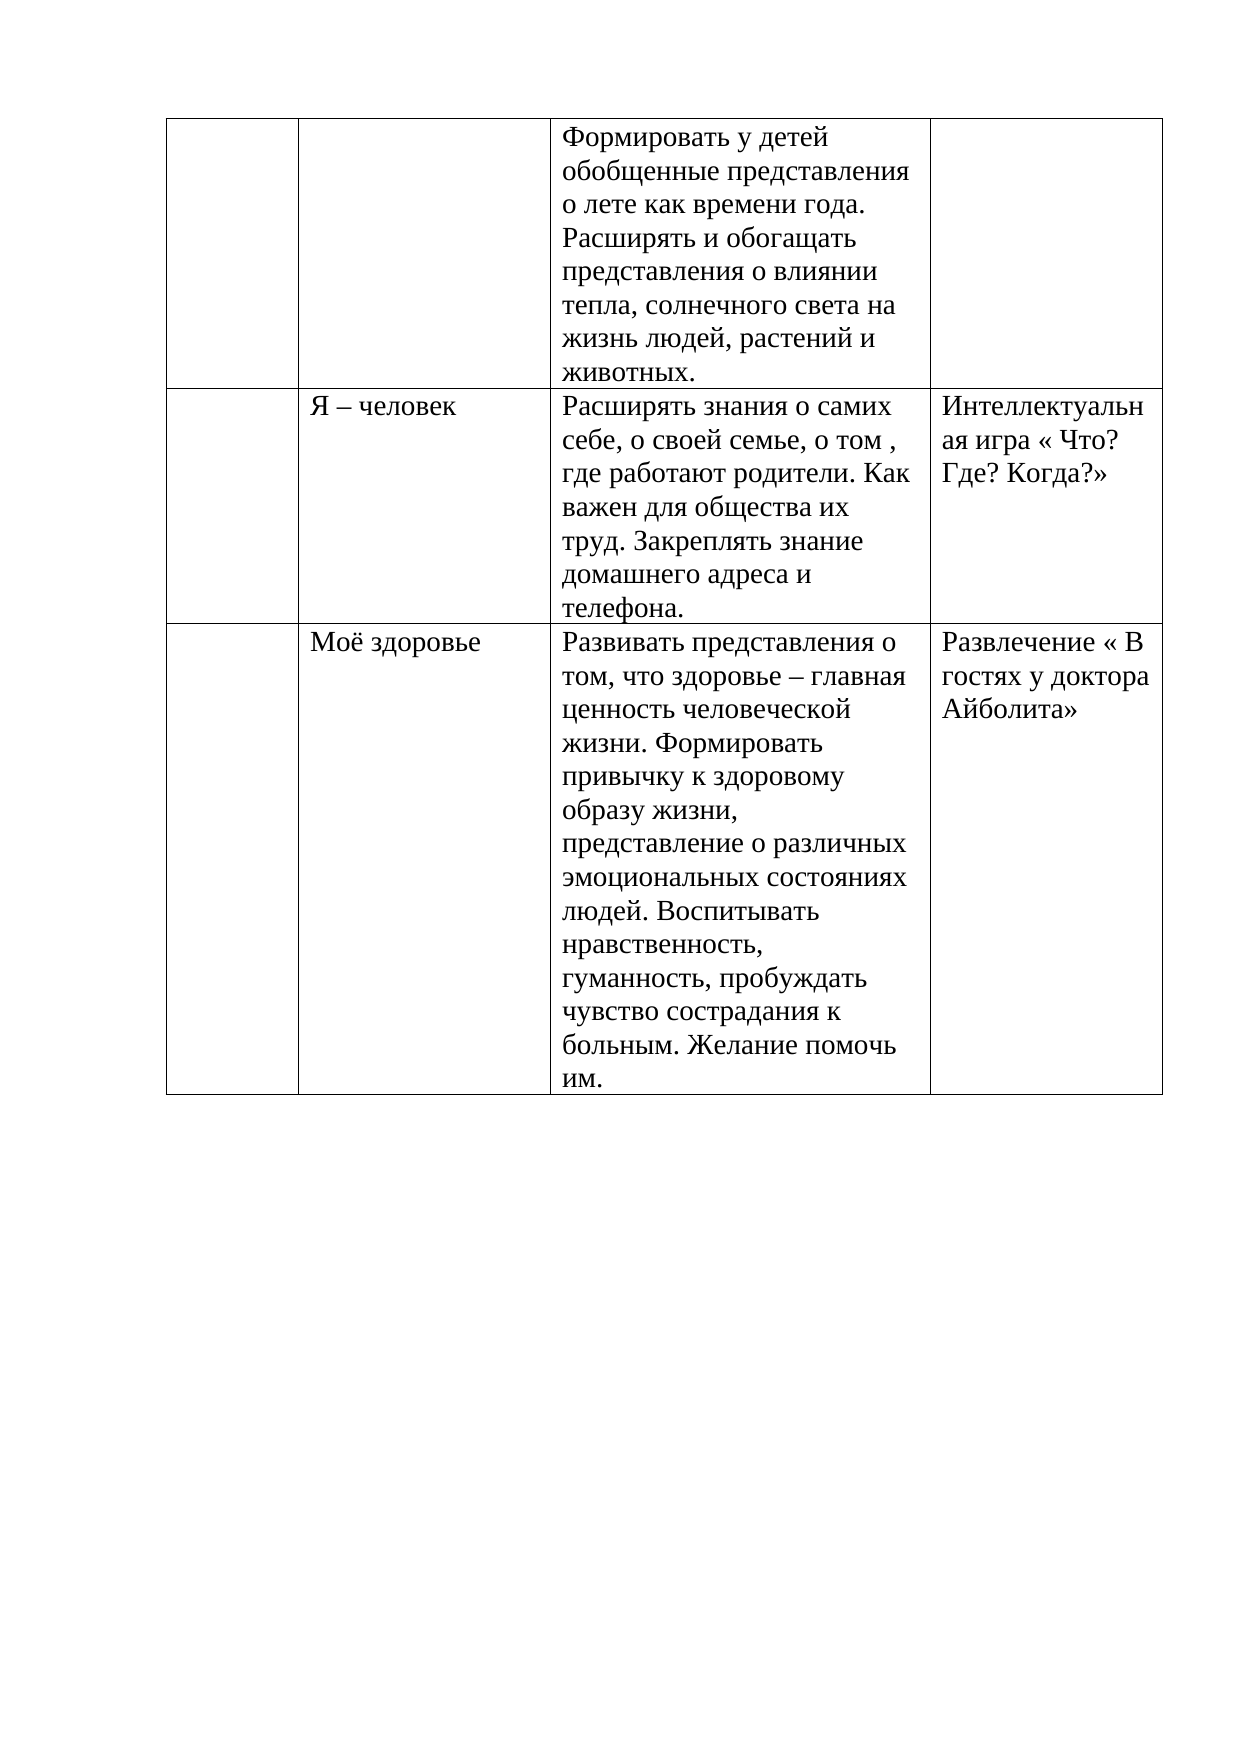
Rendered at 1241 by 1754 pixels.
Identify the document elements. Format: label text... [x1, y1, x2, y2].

table_cell Я – человек [299, 389, 550, 623]
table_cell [299, 119, 550, 387]
table_cell Интеллектуальная игра « Что? Где? Когда?» [931, 389, 1162, 623]
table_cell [931, 119, 1162, 387]
table_cell [167, 119, 298, 387]
table_cell Расширять знания о самих себе, о своей семье, о том , где работают родители. Как важен для общества их труд. Закреплять знание домашнего адреса и телефона. [551, 389, 930, 623]
table_cell [167, 389, 298, 623]
table_cell Развлечение « В гостях у доктора Айболита» [931, 624, 1162, 1094]
table_cell Развивать представления о том, что здоровье – главная ценность человеческой жизни. Формировать привычку к здоровому образу жизни, представление о различных эмоциональных состояниях людей. Воспитывать нравственность, гуманность, пробуждать чувство сострадания к больным. Желание помочь им. [551, 624, 930, 1094]
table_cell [551, 119, 930, 387]
table_cell Моё здоровье [299, 624, 550, 1094]
table_cell [167, 624, 298, 1094]
